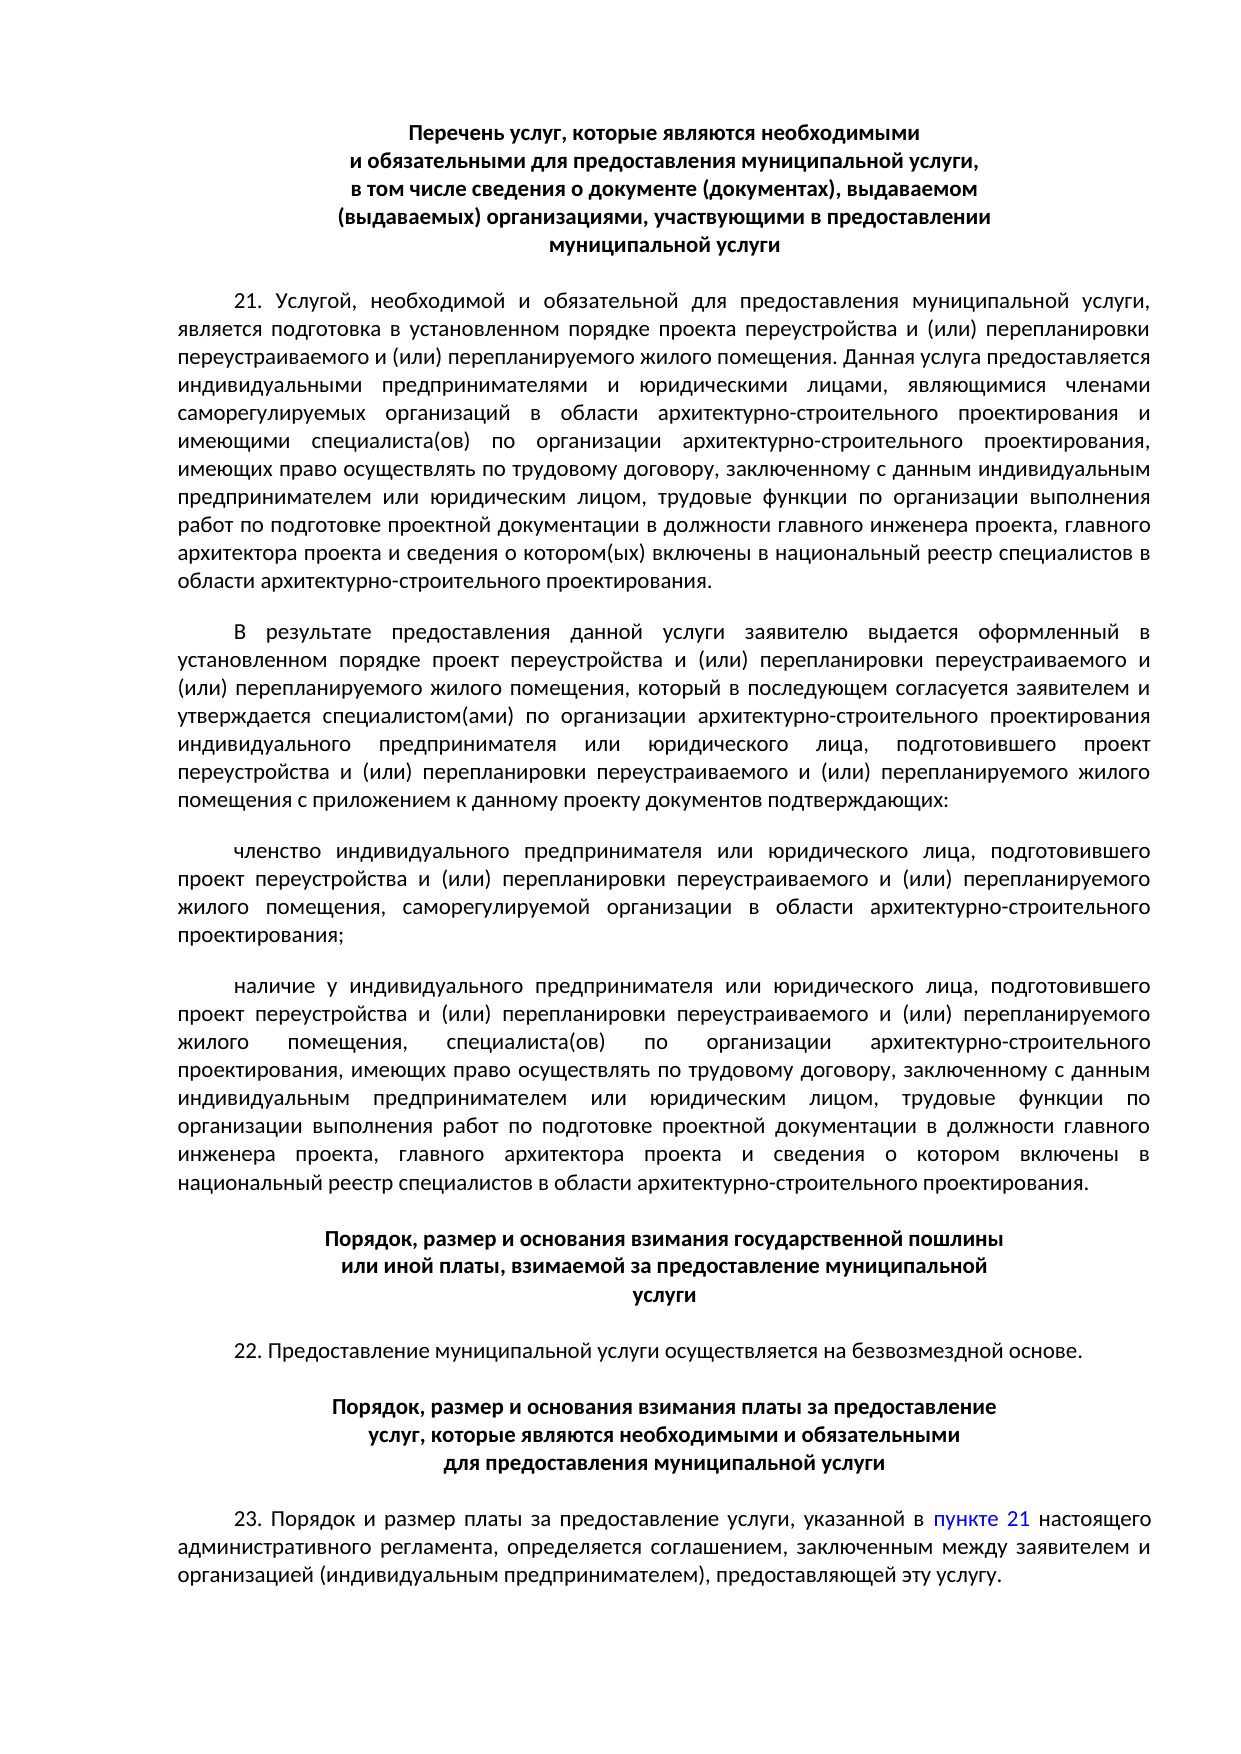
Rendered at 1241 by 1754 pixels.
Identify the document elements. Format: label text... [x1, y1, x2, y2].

title или иной платы, взимаемой за предоставление муниципальной [177, 1252, 1152, 1280]
title муниципальной услуги [177, 230, 1152, 258]
title для предоставления муниципальной услуги [177, 1448, 1152, 1476]
text 23. Порядок и размер платы за предоставление услуги, указанной в пункте 21 настоящего административного регламента, определяется соглашением, заключенным между заявителем и организацией (индивидуальным предпринимателем), предоставляющей эту услугу. [177, 1504, 1152, 1588]
text 22. Предоставление муниципальной услуги осуществляется на безвозмездной основе. [177, 1336, 1152, 1364]
text 21. Услугой, необходимой и обязательной для предоставления муниципальной услуги, является подготовка в установленном порядке проекта переустройства и (или) перепланировки переустраиваемого и (или) перепланируемого жилого помещения. Данная услуга предоставляется индивидуальными предпринимателями и юридическими лицами, являющимися членами саморегулируемых организаций в области архитектурно-строительного проектирования и имеющими специалиста(ов) по организации архитектурно-строительного проектирования, имеющих право осуществлять по трудовому договору, заключенному с данным индивидуальным предпринимателем или юридическим лицом, трудовые функции по организации выполнения работ по подготовке проектной документации в должности главного инженера проекта, главного архитектора проекта и сведения о котором(ых) включены в национальный реестр специалистов в области архитектурно-строительного проектирования. [177, 286, 1152, 594]
title (выдаваемых) организациями, участвующими в предоставлении [177, 202, 1152, 230]
title услуги [177, 1280, 1152, 1308]
title Перечень услуг, которые являются необходимыми [177, 118, 1152, 146]
title Порядок, размер и основания взимания платы за предоставление [177, 1392, 1152, 1420]
title в том числе сведения о документе (документах), выдаваемом [177, 174, 1152, 202]
text наличие у индивидуального предпринимателя или юридического лица, подготовившего проект переустройства и (или) перепланировки переустраиваемого и (или) перепланируемого жилого помещения, специалиста(ов) по организации архитектурно-строительного проектирования, имеющих право осуществлять по трудовому договору, заключенному с данным индивидуальным предпринимателем или юридическим лицом, трудовые функции по организации выполнения работ по подготовке проектной документации в должности главного инженера проекта, главного архитектора проекта и сведения о котором включены в национальный реестр специалистов в области архитектурно-строительного проектирования. [177, 971, 1152, 1196]
text В результате предоставления данной услуги заявителю выдается оформленный в установленном порядке проект переустройства и (или) перепланировки переустраиваемого и (или) перепланируемого жилого помещения, который в последующем согласуется заявителем и утверждается специалистом(ами) по организации архитектурно-строительного проектирования индивидуального предпринимателя или юридического лица, подготовившего проект переустройства и (или) перепланировки переустраиваемого и (или) перепланируемого жилого помещения с приложением к данному проекту документов подтверждающих: [177, 617, 1152, 813]
text членство индивидуального предпринимателя или юридического лица, подготовившего проект переустройства и (или) перепланировки переустраиваемого и (или) перепланируемого жилого помещения, саморегулируемой организации в области архитектурно-строительного проектирования; [177, 836, 1152, 948]
title услуг, которые являются необходимыми и обязательными [177, 1420, 1152, 1448]
title Порядок, размер и основания взимания государственной пошлины [177, 1224, 1152, 1252]
title и обязательными для предоставления муниципальной услуги, [177, 146, 1152, 174]
